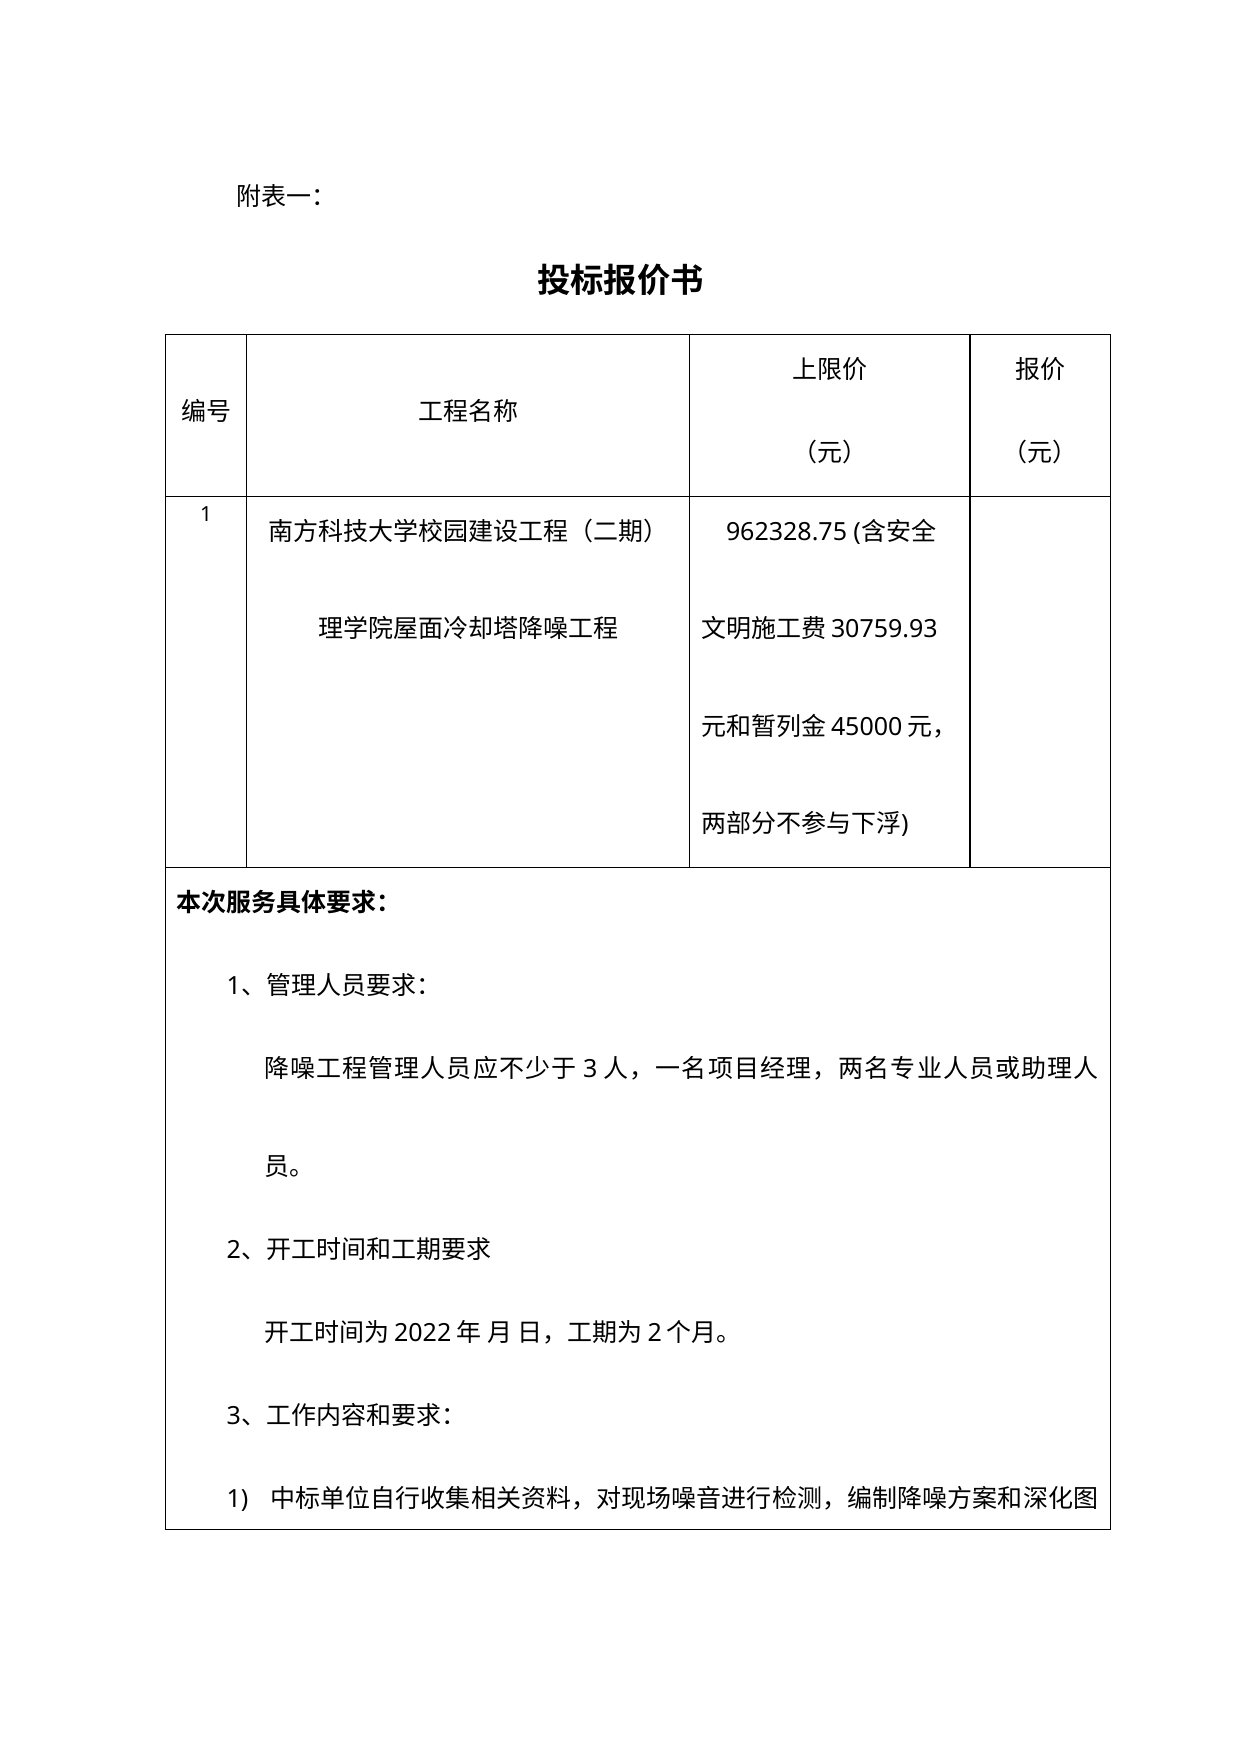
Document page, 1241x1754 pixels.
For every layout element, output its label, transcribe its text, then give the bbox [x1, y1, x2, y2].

table_header 编号 [166, 335, 246, 496]
table_header 报价 （元） [971, 335, 1110, 496]
table_cell 962328.75 (含安全文明施工费30759.93元和暂列金45000元，两部分不参与下浮) [690, 497, 969, 867]
table_cell 1 [166, 497, 246, 867]
table_header 上限价 （元） [690, 335, 969, 496]
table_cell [166, 868, 1110, 1529]
table_header 工程名称 [247, 335, 689, 496]
text 投标报价书 [187, 245, 1053, 310]
text 附表一： [236, 162, 1053, 227]
table_cell 南方科技大学校园建设工程（二期）理学院屋面冷却塔降噪工程 [247, 497, 689, 867]
table_cell [971, 497, 1110, 867]
